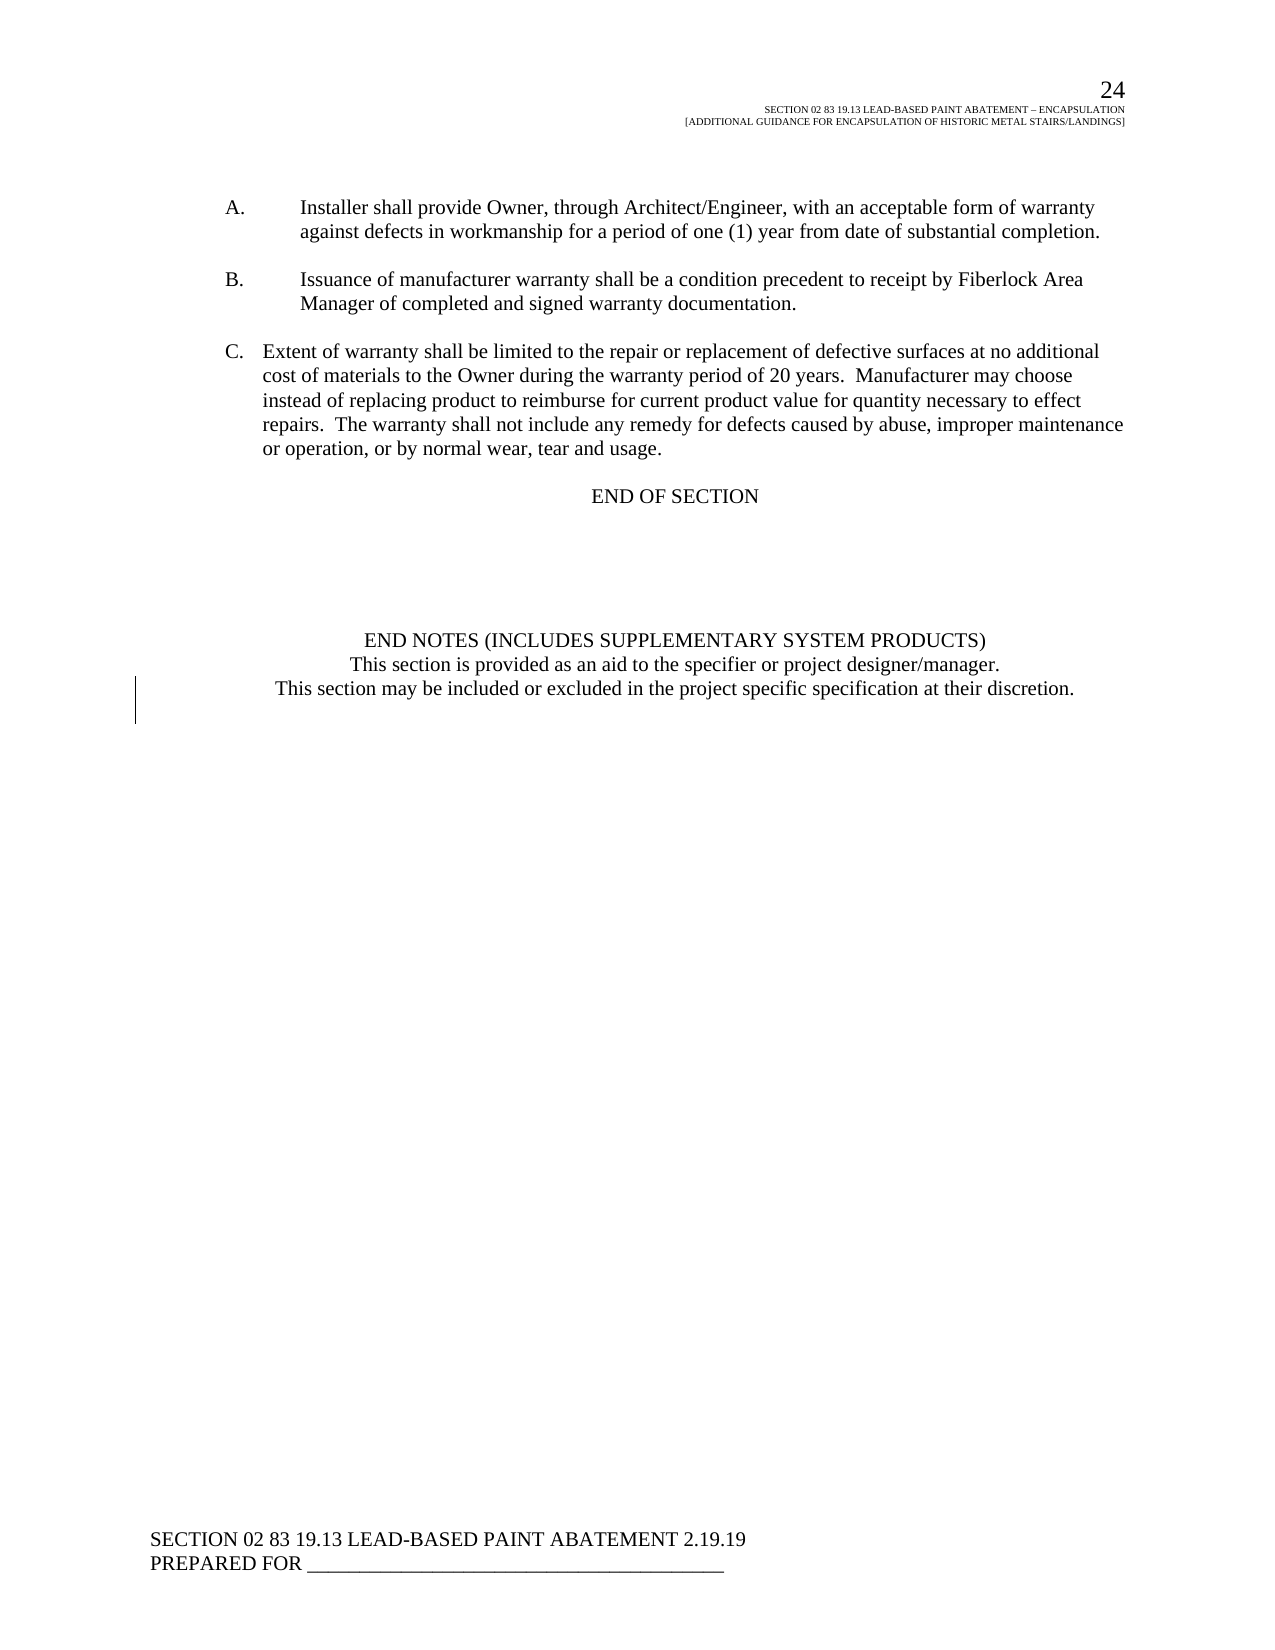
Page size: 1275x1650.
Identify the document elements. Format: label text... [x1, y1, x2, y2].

text B. Issuance of manufacturer warranty shall be a condition precedent to receipt by Fiberlock Area Manager of completed and signed warranty documentation. [225, 267, 1125, 315]
text END NOTES (INCLUDES SUPPLEMENTARY SYSTEM PRODUCTS) [225, 628, 1125, 652]
text END OF SECTION [225, 484, 1125, 508]
list Extent of warranty shall be limited to the repair or replacement of defective surfaces at no additional cost of materials to the Owner during the warranty period of 20 years. Manufacturer may choose instead of replacing product to reimburse for current product value for quantity necessary to effect repairs. The warranty shall not include any remedy for defects caused by abuse, improper maintenance or operation, or by normal wear, tear and usage. [225, 339, 1125, 460]
text A. Installer shall provide Owner, through Architect/Engineer, with an acceptable form of warranty against defects in workmanship for a period of one (1) year from date of substantial completion. [225, 195, 1125, 243]
text This section may be included or excluded in the project specific specification at their discretion. [225, 676, 1125, 700]
text This section is provided as an aid to the specifier or project designer/manager. [225, 652, 1125, 676]
